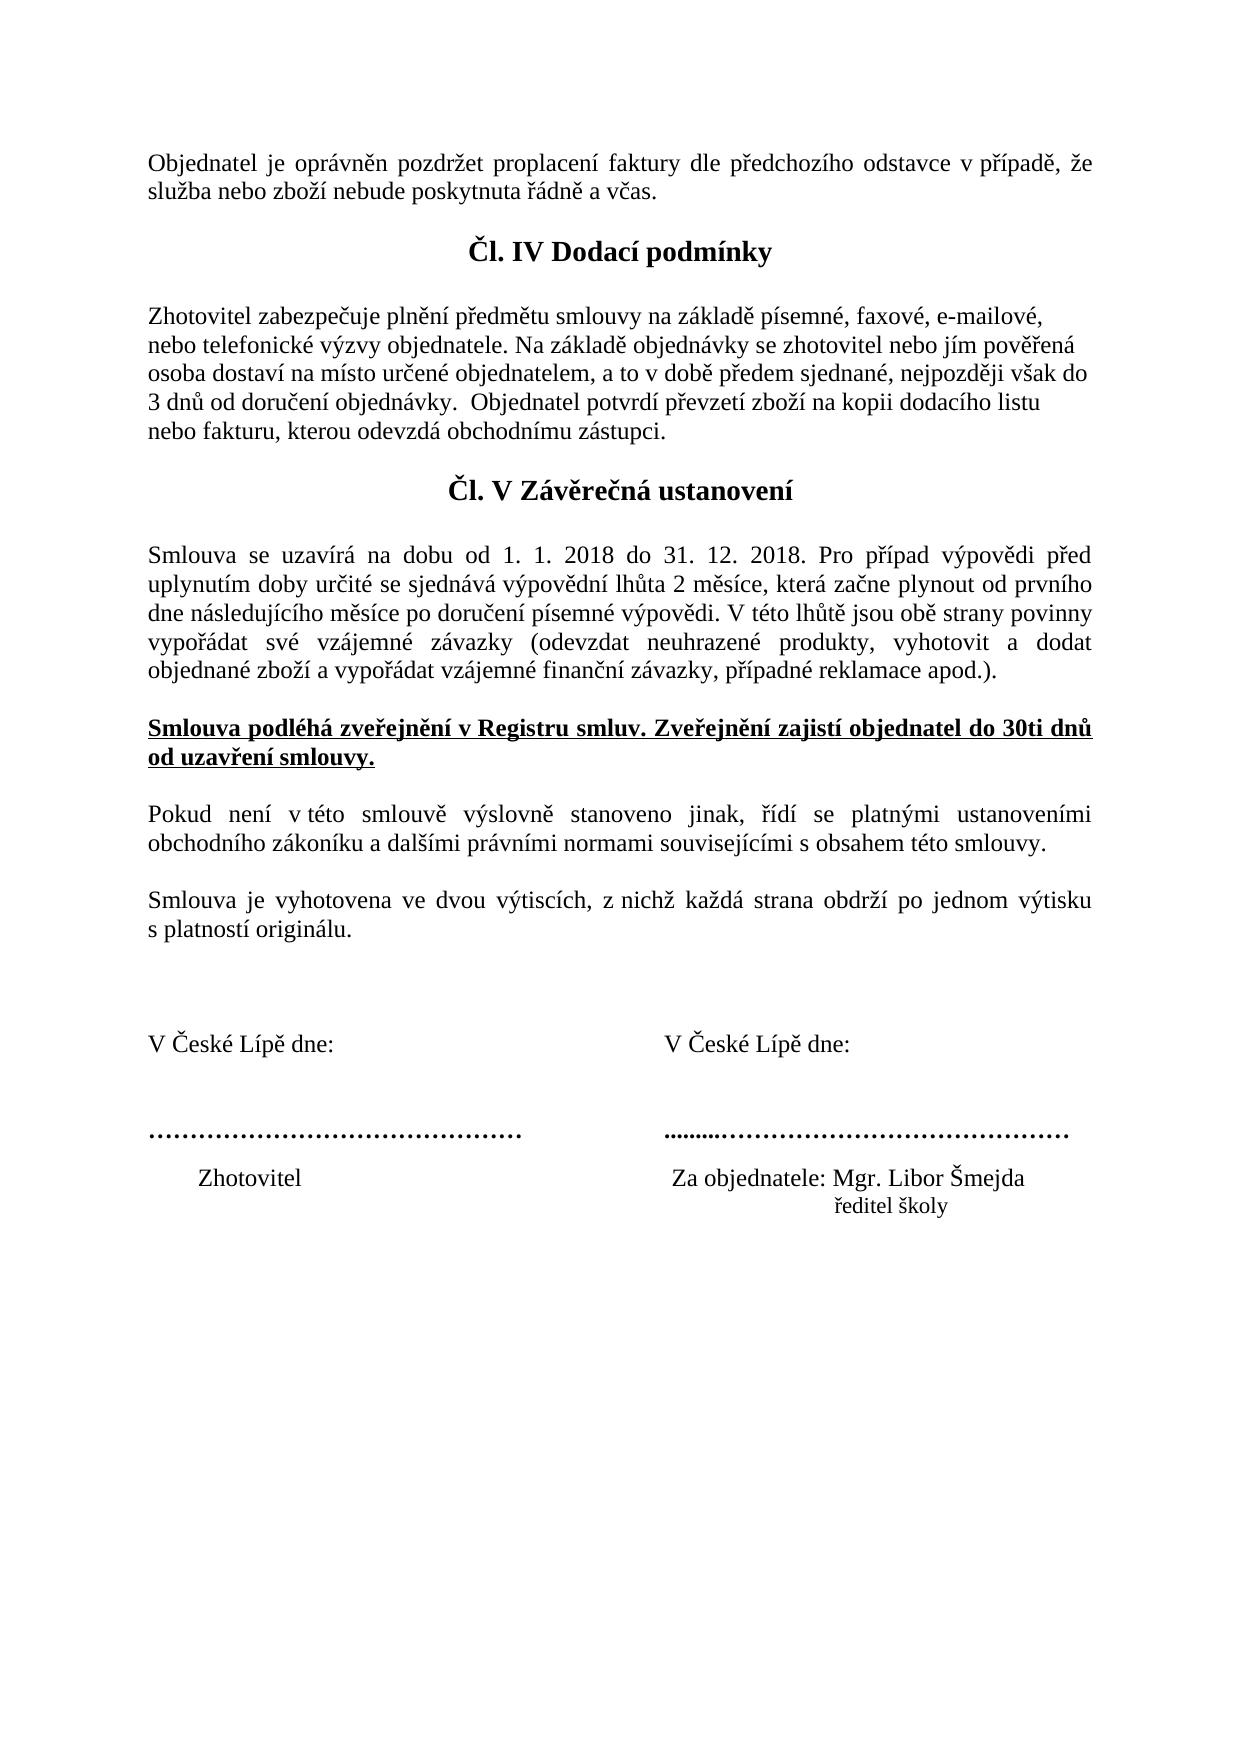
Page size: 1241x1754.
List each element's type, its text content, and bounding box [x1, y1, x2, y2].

text Objednatel je oprávněn pozdržet proplacení faktury dle předchozího odstavce v případě, že služba nebo zboží nebude poskytnuta řádně a včas. [148, 148, 1093, 205]
text Smlouva je vyhotovena ve dvou výtiscích, z nichž každá strana obdrží po jednom výtisku s platností originálu. [148, 886, 1093, 943]
text ……………………………………… .........…………………………………… [148, 1116, 1093, 1144]
text Smlouva se uzavírá na dobu od 1. 1. 2018 do 31. 12. 2018. Pro případ výpovědi před uplynutím doby určité se sjednává výpovědní lhůta 2 měsíce, která začne plynout od prvního dne následujícího měsíce po doručení písemné výpovědi. V této lhůtě jsou obě strany povinny vypořádat své vzájemné závazky (odevzdat neuhrazené produkty, vyhotovit a dodat objednané zboží a vypořádat vzájemné finanční závazky, případné reklamace apod.). [148, 541, 1093, 684]
text Čl. IV Dodací podmínky [148, 234, 1093, 267]
text Čl. V Závěrečná ustanovení [148, 473, 1093, 507]
text Zhotovitel Za objednatele: Mgr. Libor Šmejda [148, 1163, 1093, 1192]
text Zhotovitel zabezpečuje plnění předmětu smlouvy na základě písemné, faxové, e-mailové, nebo telefonické výzvy objednatele. Na základě objednávky se zhotovitel nebo jím pověřená osoba dostaví na místo určené objednatelem, a to v době předem sjednané, nejpozději však do 3 dnů od doručení objednávky. Objednatel potvrdí převzetí zboží na kopii dodacího listu nebo fakturu, kterou odevzdá obchodnímu zástupci. [148, 301, 1093, 445]
text Smlouva podléhá zveřejnění v Registru smluv. Zveřejnění zajistí objednatel do 30ti dnů od uzavření smlouvy. [148, 713, 1093, 738]
text ředitel školy [148, 1192, 1093, 1218]
text Pokud není v této smlouvě výslovně stanoveno jinak, řídí se platnými ustanoveními obchodního zákoníku a dalšími právními normami souvisejícími s obsahem této smlouvy. [148, 799, 1093, 857]
text V České Lípě dne: V České Lípě dne: [148, 1029, 1093, 1058]
text Smlouva podléhá zveřejnění v Registru smluv. Zveřejnění zajistí objednatel do 30ti dnů od uzavření smlouvy. [148, 739, 1093, 771]
